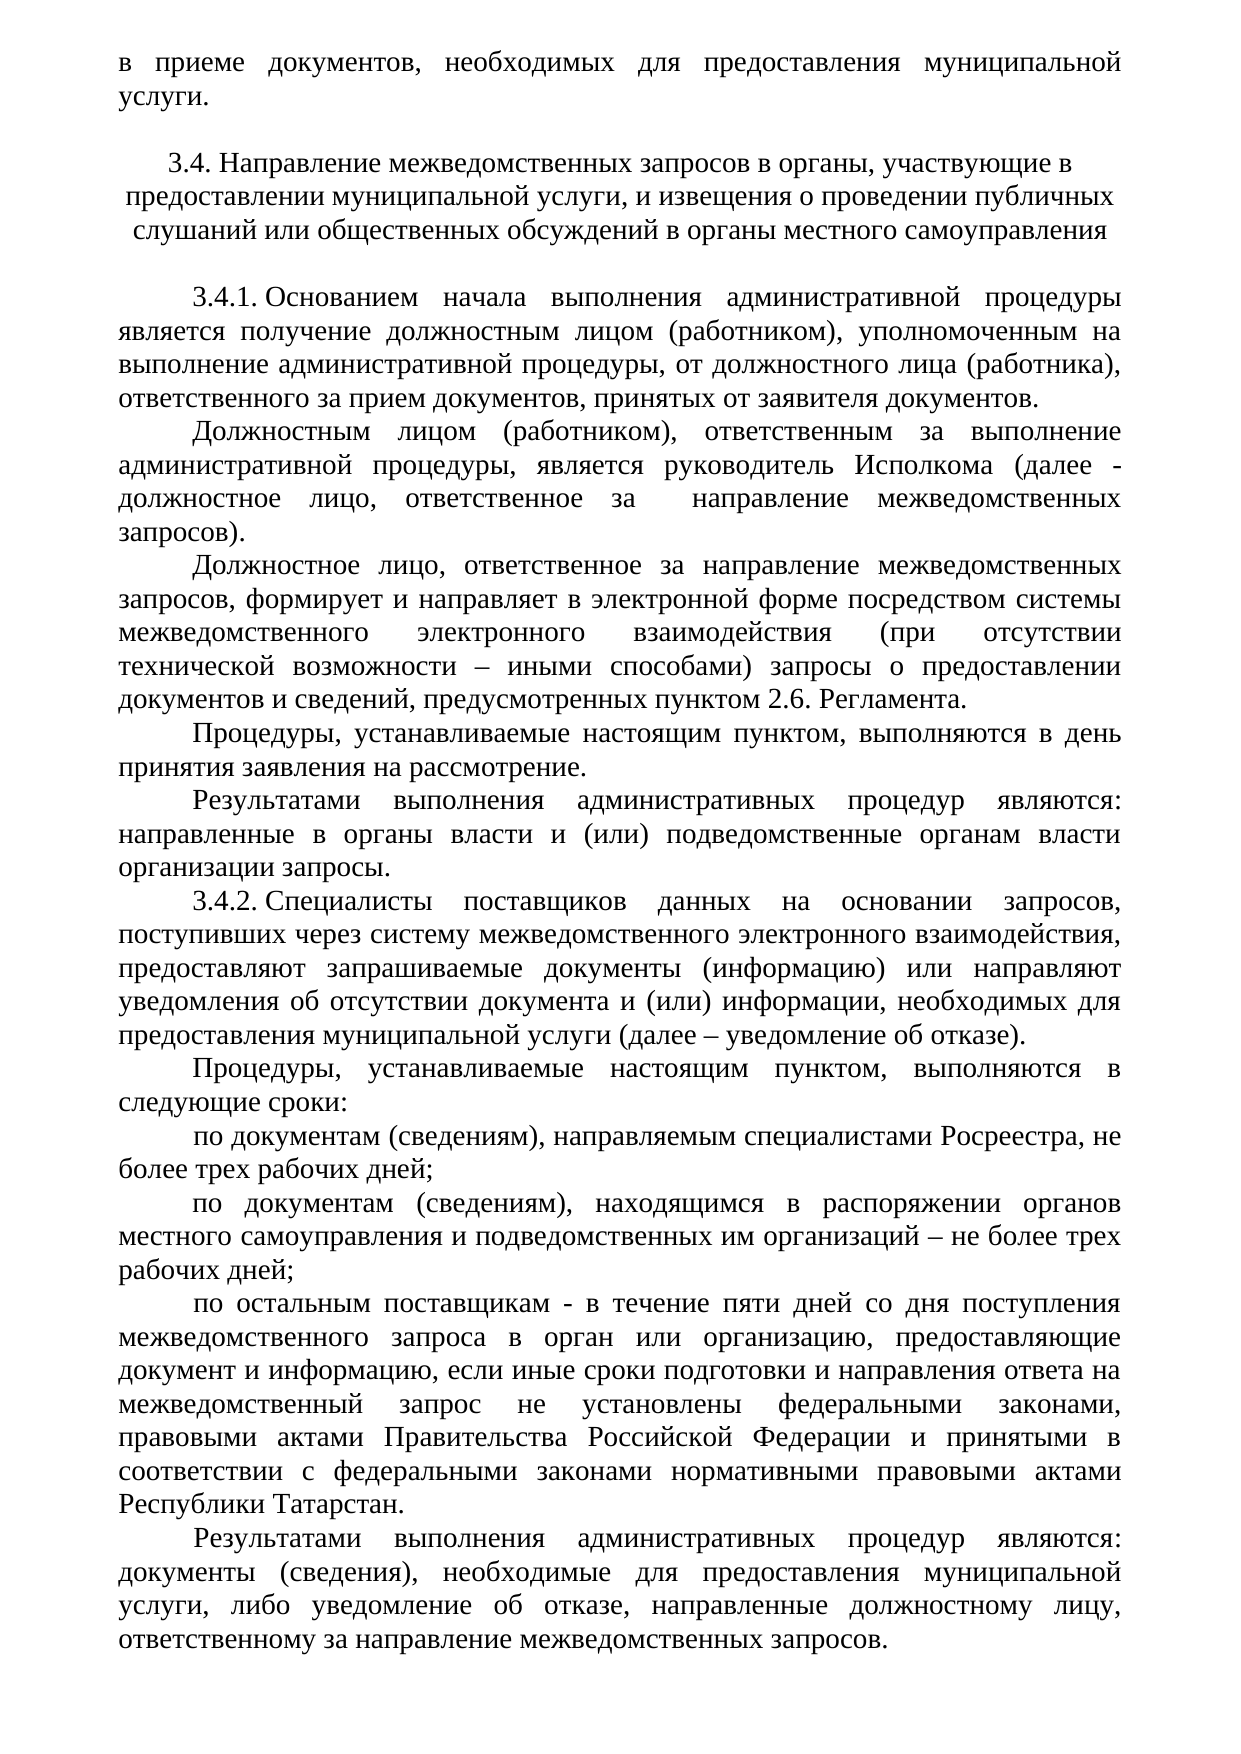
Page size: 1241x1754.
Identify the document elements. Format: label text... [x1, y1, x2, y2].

text 3.4.1. Основанием начала выполнения административной процедуры является получение должностным лицом (работником), уполномоченным на выполнение административной процедуры, от должностного лица (работника), ответственного за прием документов, принятых от заявителя документов. [118, 279, 1122, 413]
text Результатами выполнения административных процедур являются: направленные в органы власти и (или) подведомственные органам власти организации запросы. [118, 782, 1122, 883]
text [118, 44, 1122, 111]
text по документам (сведениям), находящимся в распоряжении органов местного самоуправления и подведомственных им организаций – не более трех рабочих дней; [118, 1185, 1122, 1285]
text по остальным поставщикам - в течение пяти дней со дня поступления межведомственного запроса в орган или организацию, предоставляющие документ и информацию, если иные сроки подготовки и направления ответа на межведомственный запрос не установлены федеральными законами, правовыми актами Правительства Российской Федерации и принятыми в соответствии с федеральными законами нормативными правовыми актами Республики Татарстан. [118, 1285, 1122, 1520]
text Должностным лицом (работником), ответственным за выполнение административной процедуры, является руководитель Исполкома (далее - должностное лицо, ответственное за направление межведомственных запросов). [118, 413, 1122, 547]
text Процедуры, устанавливаемые настоящим пунктом, выполняются в день принятия заявления на рассмотрение. [118, 715, 1122, 782]
text 3.4.2. Специалисты поставщиков данных на основании запросов, поступивших через систему межведомственного электронного взаимодействия, предоставляют запрашиваемые документы (информацию) или направляют уведомления об отсутствии документа и (или) информации, необходимых для предоставления муниципальной услуги (далее – уведомление об отказе). [118, 883, 1122, 1051]
text по документам (сведениям), направляемым специалистами Росреестра, не более трех рабочих дней; [118, 1118, 1122, 1185]
text Процедуры, устанавливаемые настоящим пунктом, выполняются в следующие сроки: [118, 1051, 1122, 1118]
text 3.4. Направление межведомственных запросов в органы, участвующие в предоставлении муниципальной услуги, и извещения о проведении публичных слушаний или общественных обсуждений в органы местного самоуправления [118, 145, 1122, 246]
text Результатами выполнения административных процедур являются: документы (сведения), необходимые для предоставления муниципальной услуги, либо уведомление об отказе, направленные должностному лицу, ответственному за направление межведомственных запросов. [118, 1520, 1122, 1654]
text Должностное лицо, ответственное за направление межведомственных запросов, формирует и направляет в электронной форме посредством системы межведомственного электронного взаимодействия (при отсутствии технической возможности – иными способами) запросы о предоставлении документов и сведений, предусмотренных пунктом 2.6. Регламента. [118, 547, 1122, 715]
